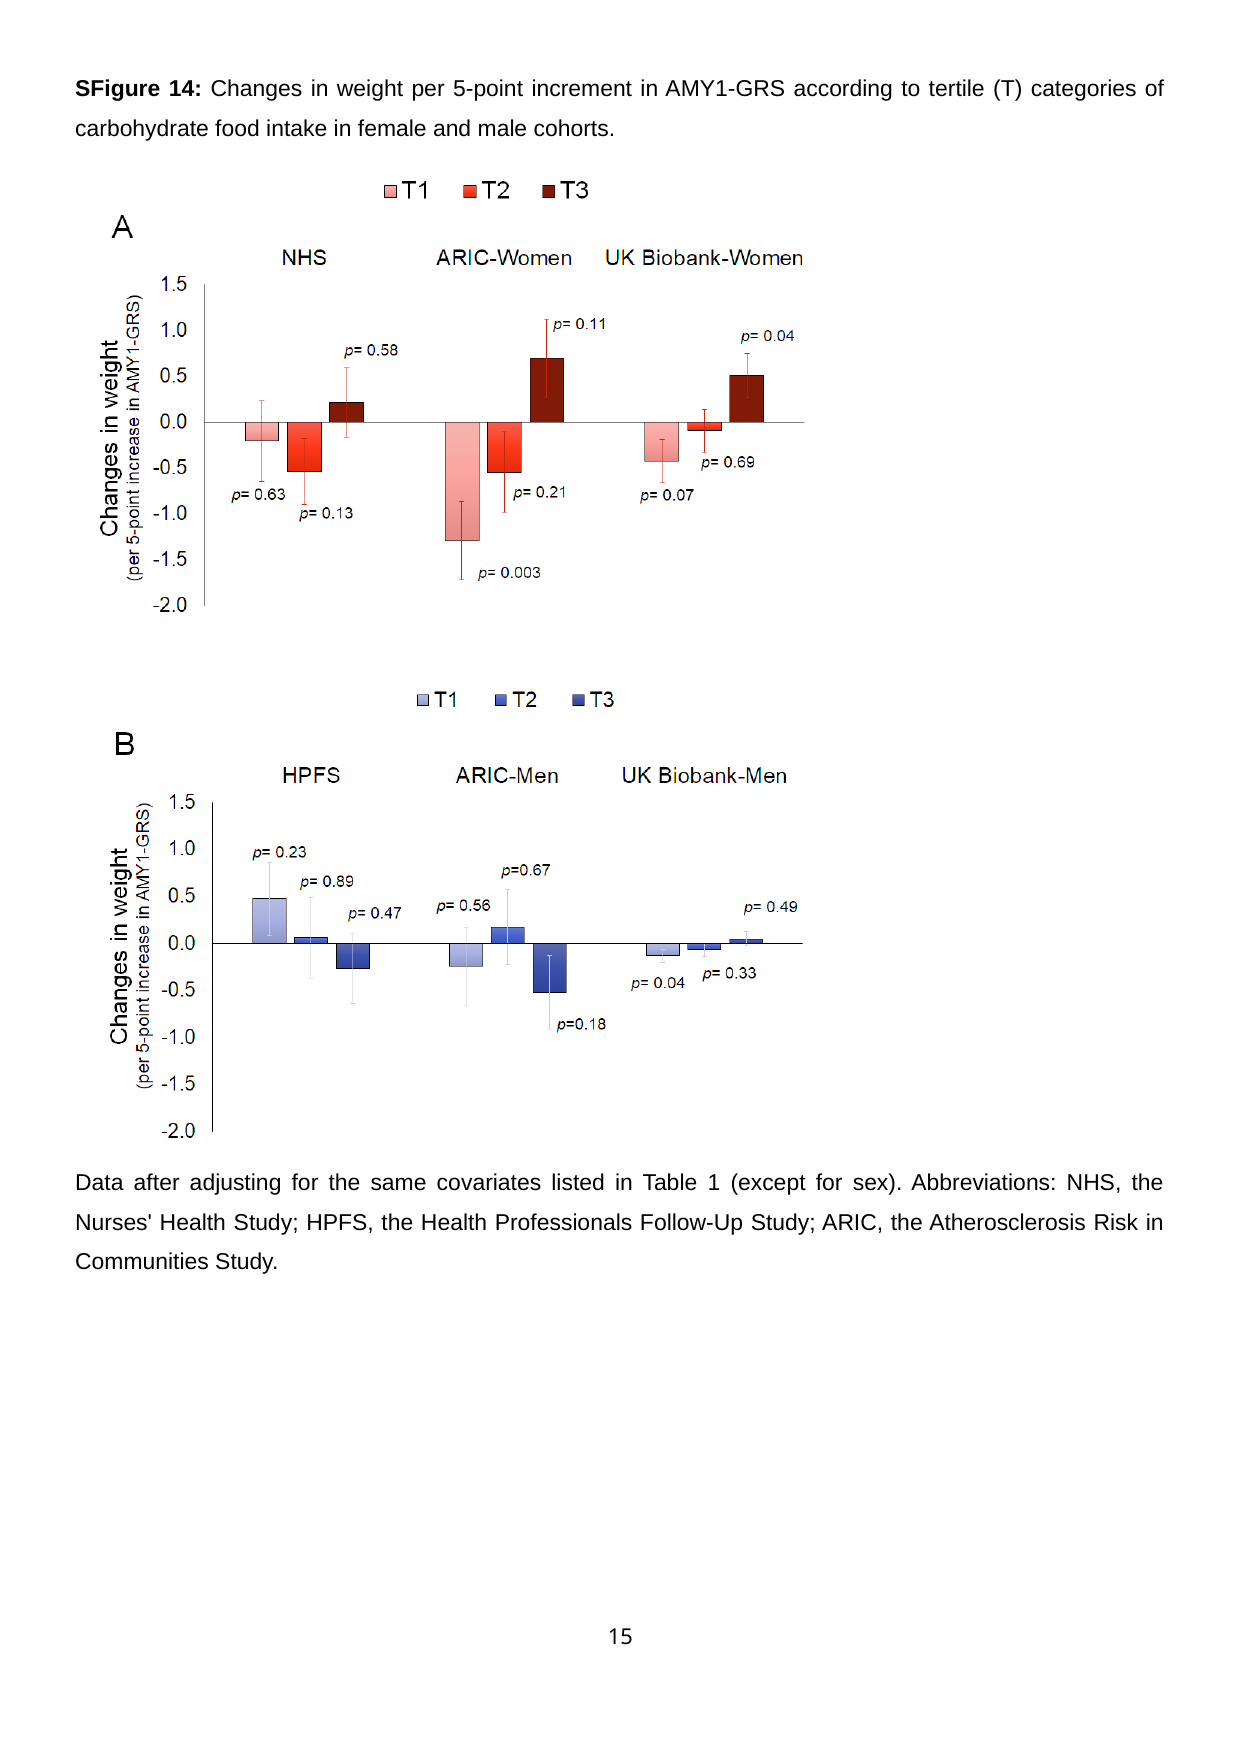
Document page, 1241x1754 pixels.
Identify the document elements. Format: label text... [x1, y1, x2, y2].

picture [75, 153, 871, 1166]
text Data after adjusting for the same covariates listed in Table 1 (except for sex). Abbreviations: NHS, the Nurses' Health Study; HPFS, the Health Professionals Follow-Up Study; ARIC, the Atherosclerosis Risk in Communities Study. [75, 1169, 1165, 1274]
text SFigure 14: Changes in weight per 5-point increment in AMY1-GRS according to tertile (T) categories of carbohydrate food intake in female and male cohorts. [75, 75, 1165, 141]
